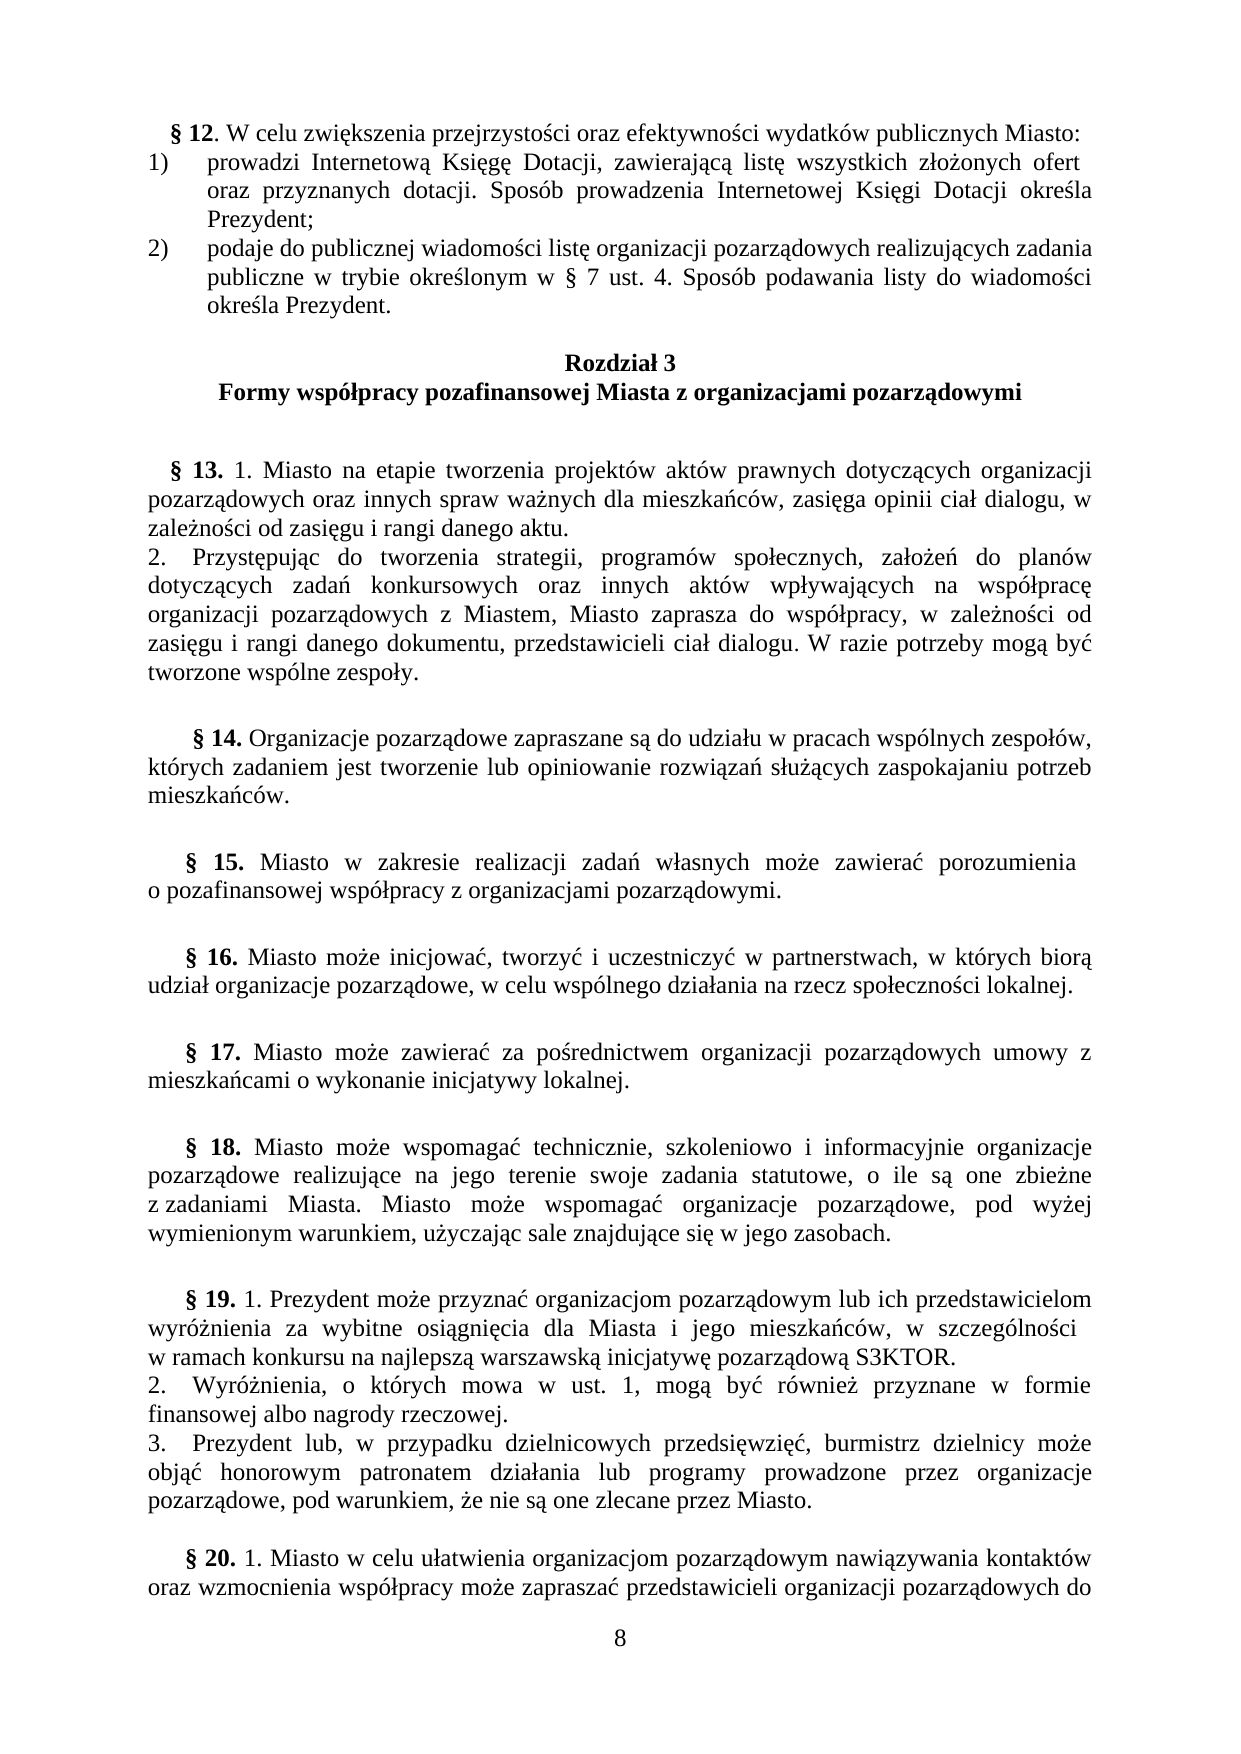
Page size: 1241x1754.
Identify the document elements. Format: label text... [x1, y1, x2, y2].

list Prezydent lub, w przypadku dzielnicowych przedsięwzięć, burmistrz dzielnicy może objąć honorowym patronatem działania lub programy prowadzone przez organizacje pozarządowe, pod warunkiem, że nie są one zlecane przez Miasto. [148, 1428, 1092, 1514]
list podaje do publicznej wiadomości listę organizacji pozarządowych realizujących zadania publiczne w trybie określonym w § 7 ust. 4. Sposób podawania listy do wiadomości określa Prezydent. [148, 233, 1092, 319]
list Wyróżnienia, o których mowa w ust. 1, mogą być również przyznane w formie finansowej albo nagrody rzeczowej. [148, 1371, 1092, 1428]
text § 18. Miasto może wspomagać technicznie, szkoleniowo i informacyjnie organizacje pozarządowe realizujące na jego terenie swoje zadania statutowe, o ile są one zbieżne z zadaniami Miasta. Miasto może wspomagać organizacje pozarządowe, pod wyżej wymienionym warunkiem, użyczając sale znajdujące się w jego zasobach. [148, 1132, 1092, 1247]
text Rozdział 3 [148, 348, 1092, 377]
text § 16. Miasto może inicjować, tworzyć i uczestniczyć w partnerstwach, w których biorą udział organizacje pozarządowe, w celu wspólnego działania na rzecz społeczności lokalnej. [148, 942, 1092, 999]
text § 14. Organizacje pozarządowe zapraszane są do udziału w pracach wspólnych zespołów, których zadaniem jest tworzenie lub opiniowanie rozwiązań służących zaspokajaniu potrzeb mieszkańców. [148, 723, 1092, 809]
text § 19. 1. Prezydent może przyznać organizacjom pozarządowym lub ich przedstawicielom wyróżnienia za wybitne osiągnięcia dla Miasta i jego mieszkańców, w szczególności w ramach konkursu na najlepszą warszawską inicjatywę pozarządową S3KTOR. [148, 1284, 1092, 1371]
text § 13. 1. Miasto na etapie tworzenia projektów aktów prawnych dotyczących organizacji pozarządowych oraz innych spraw ważnych dla mieszkańców, zasięga opinii ciał dialogu, w zależności od zasięgu i rangi danego aktu. [148, 456, 1092, 542]
list Przystępując do tworzenia strategii, programów społecznych, założeń do planów dotyczących zadań konkursowych oraz innych aktów wpływających na współpracę organizacji pozarządowych z Miastem, Miasto zaprasza do współpracy, w zależności od zasięgu i rangi danego dokumentu, przedstawicieli ciał dialogu. W razie potrzeby mogą być tworzone wspólne zespoły. [148, 542, 1092, 686]
text § 17. Miasto może zawierać za pośrednictwem organizacji pozarządowych umowy z mieszkańcami o wykonanie inicjatywy lokalnej. [148, 1037, 1092, 1094]
text § 12. W celu zwiększenia przejrzystości oraz efektywności wydatków publicznych Miasto: [148, 118, 1092, 147]
text § 15. Miasto w zakresie realizacji zadań własnych może zawierać porozumienia o pozafinansowej współpracy z organizacjami pozarządowymi. [148, 847, 1092, 904]
text Formy współpracy pozafinansowej Miasta z organizacjami pozarządowymi [148, 377, 1092, 406]
list prowadzi Internetową Księgę Dotacji, zawierającą listę wszystkich złożonych ofert oraz przyznanych dotacji. Sposób prowadzenia Internetowej Księgi Dotacji określa Prezydent; [148, 147, 1092, 233]
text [148, 1543, 1092, 1601]
